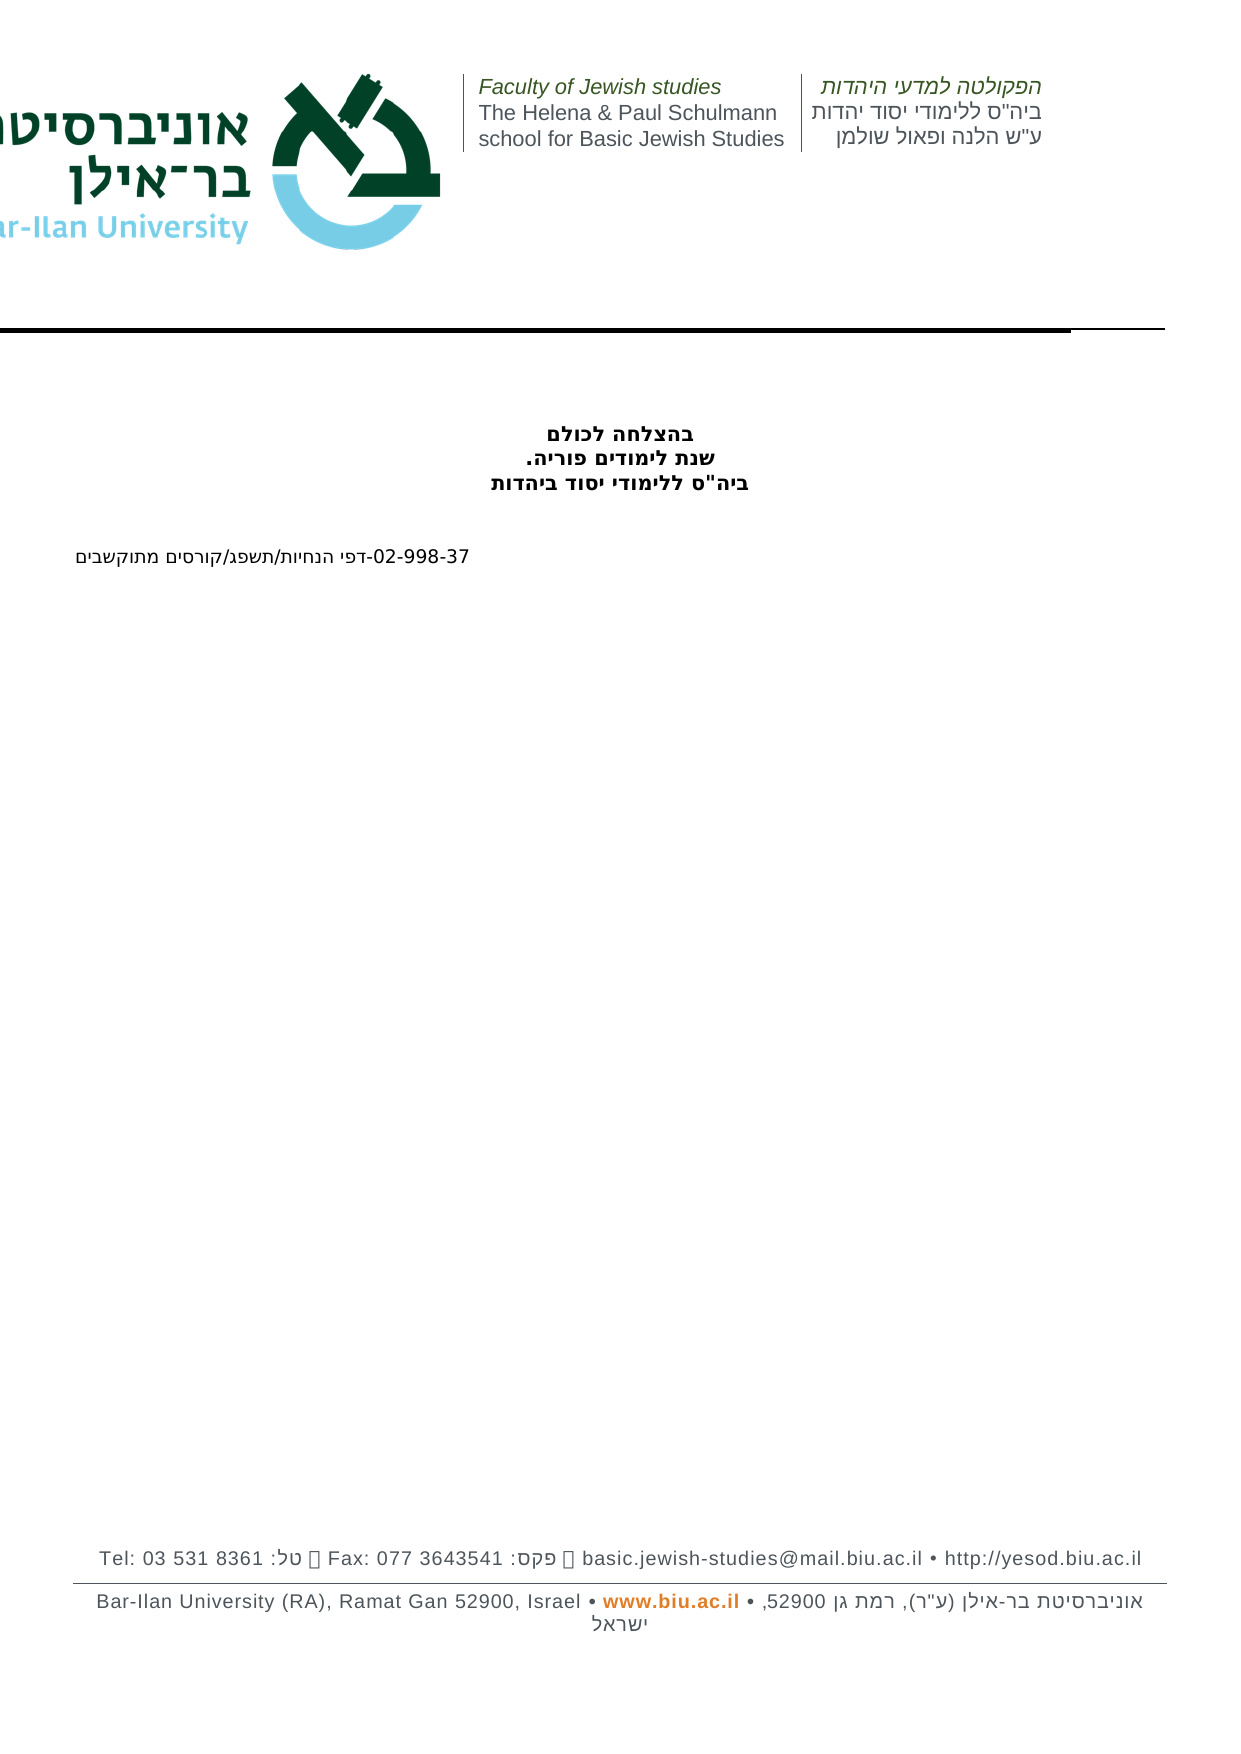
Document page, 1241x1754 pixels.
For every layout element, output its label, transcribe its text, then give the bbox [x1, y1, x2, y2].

text בהצלחה לכולם [75, 422, 1165, 446]
text 02-998-37-דפי הנחיות/תשפג/קורסים מתוקשבים [75, 546, 1165, 568]
text ביה"ס ללימודי יסוד ביהדות [75, 471, 1165, 495]
picture [0, 73, 441, 250]
text שנת לימודים פוריה. [75, 446, 1165, 471]
